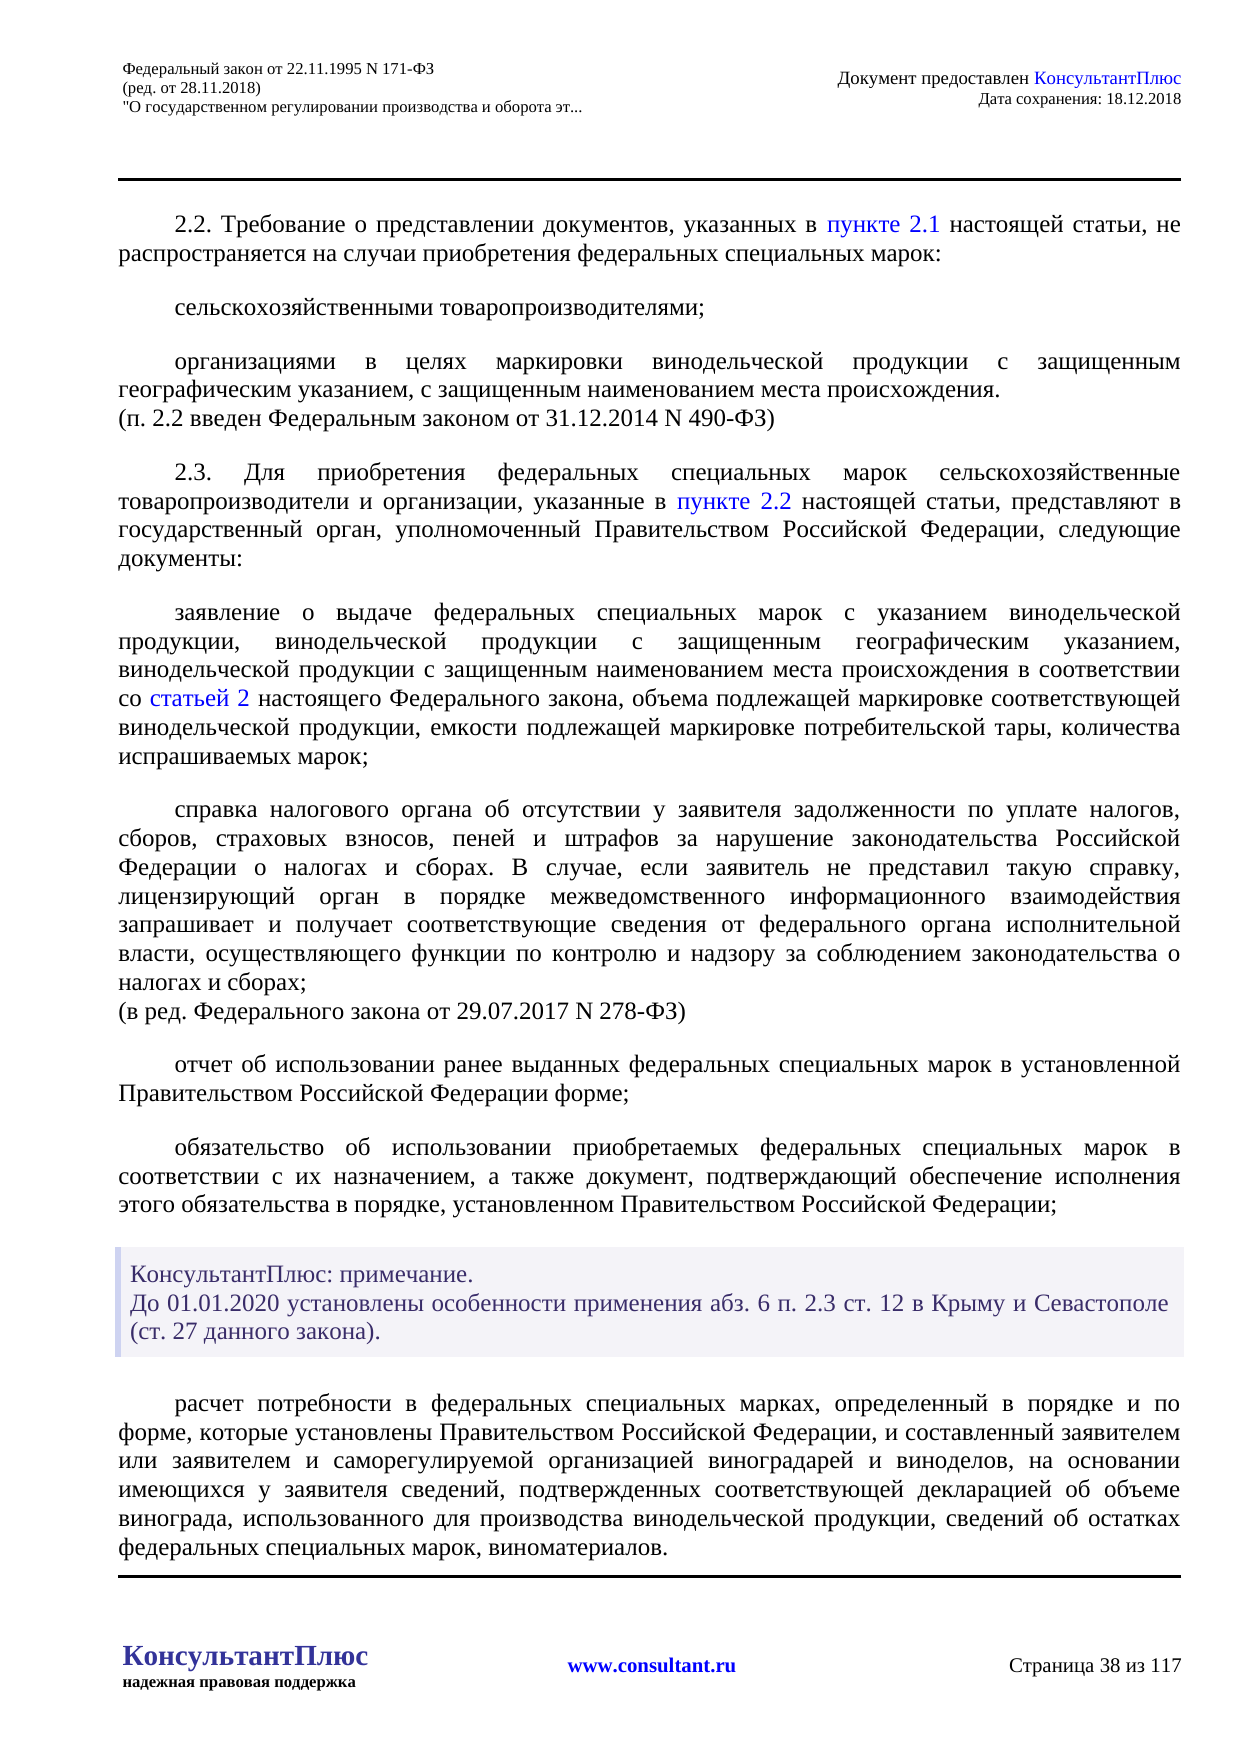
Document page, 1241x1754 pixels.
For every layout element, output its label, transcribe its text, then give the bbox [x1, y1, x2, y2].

text заявление о выдаче федеральных специальных марок с указанием винодельческой продукции, винодельческой продукции с защищенным географическим указанием, винодельческой продукции с защищенным наименованием места происхождения в соответствии со статьей 2 настоящего Федерального закона, объема подлежащей маркировке соответствующей винодельческой продукции, емкости подлежащей маркировке потребительской тары, количества испрашиваемых марок; [118, 597, 1181, 769]
text сельскохозяйственными товаропроизводителями; [118, 292, 1181, 321]
text (п. 2.2 введен Федеральным законом от 31.12.2014 N 490-ФЗ) [118, 403, 1181, 432]
text (в ред. Федерального закона от 29.07.2017 N 278-ФЗ) [118, 996, 1181, 1024]
text 2.2. Требование о представлении документов, указанных в пункте 2.1 настоящей статьи, не распространяется на случаи приобретения федеральных специальных марок: [118, 209, 1181, 267]
text расчет потребности в федеральных специальных марках, определенный в порядке и по форме, которые установлены Правительством Российской Федерации, и составленный заявителем или заявителем и саморегулируемой организацией виноградарей и виноделов, на основании имеющихся у заявителя сведений, подтвержденных соответствующей декларацией об объеме винограда, использованного для производства винодельческой продукции, сведений об остатках федеральных специальных марок, виноматериалов. [118, 1388, 1181, 1561]
text обязательство об использовании приобретаемых федеральных специальных марок в соответствии с их назначением, а также документ, подтверждающий обеспечение исполнения этого обязательства в порядке, установленном Правительством Российской Федерации; [118, 1132, 1181, 1218]
text справка налогового органа об отсутствии у заявителя задолженности по уплате налогов, сборов, страховых взносов, пеней и штрафов за нарушение законодательства Российской Федерации о налогах и сборах. В случае, если заявитель не представил такую справку, лицензирующий орган в порядке межведомственного информационного взаимодействия запрашивает и получает соответствующие сведения от федерального органа исполнительной власти, осуществляющего функции по контролю и надзору за соблюдением законодательства о налогах и сборах; [118, 794, 1181, 996]
text 2.3. Для приобретения федеральных специальных марок сельскохозяйственные товаропроизводители и организации, указанные в пункте 2.2 настоящей статьи, представляют в государственный орган, уполномоченный Правительством Российской Федерации, следующие документы: [118, 457, 1181, 572]
text отчет об использовании ранее выданных федеральных специальных марок в установленной Правительством Российской Федерации форме; [118, 1049, 1181, 1107]
text организациями в целях маркировки винодельческой продукции с защищенным географическим указанием, с защищенным наименованием места происхождения. [118, 346, 1181, 403]
table_header КонсультантПлюс: примечание. До 01.01.2020 установлены особенности применения абз. 6 п. 2.3 ст. 12 в Крыму и Севастополе (ст. 27 данного закона). [121, 1247, 1178, 1357]
